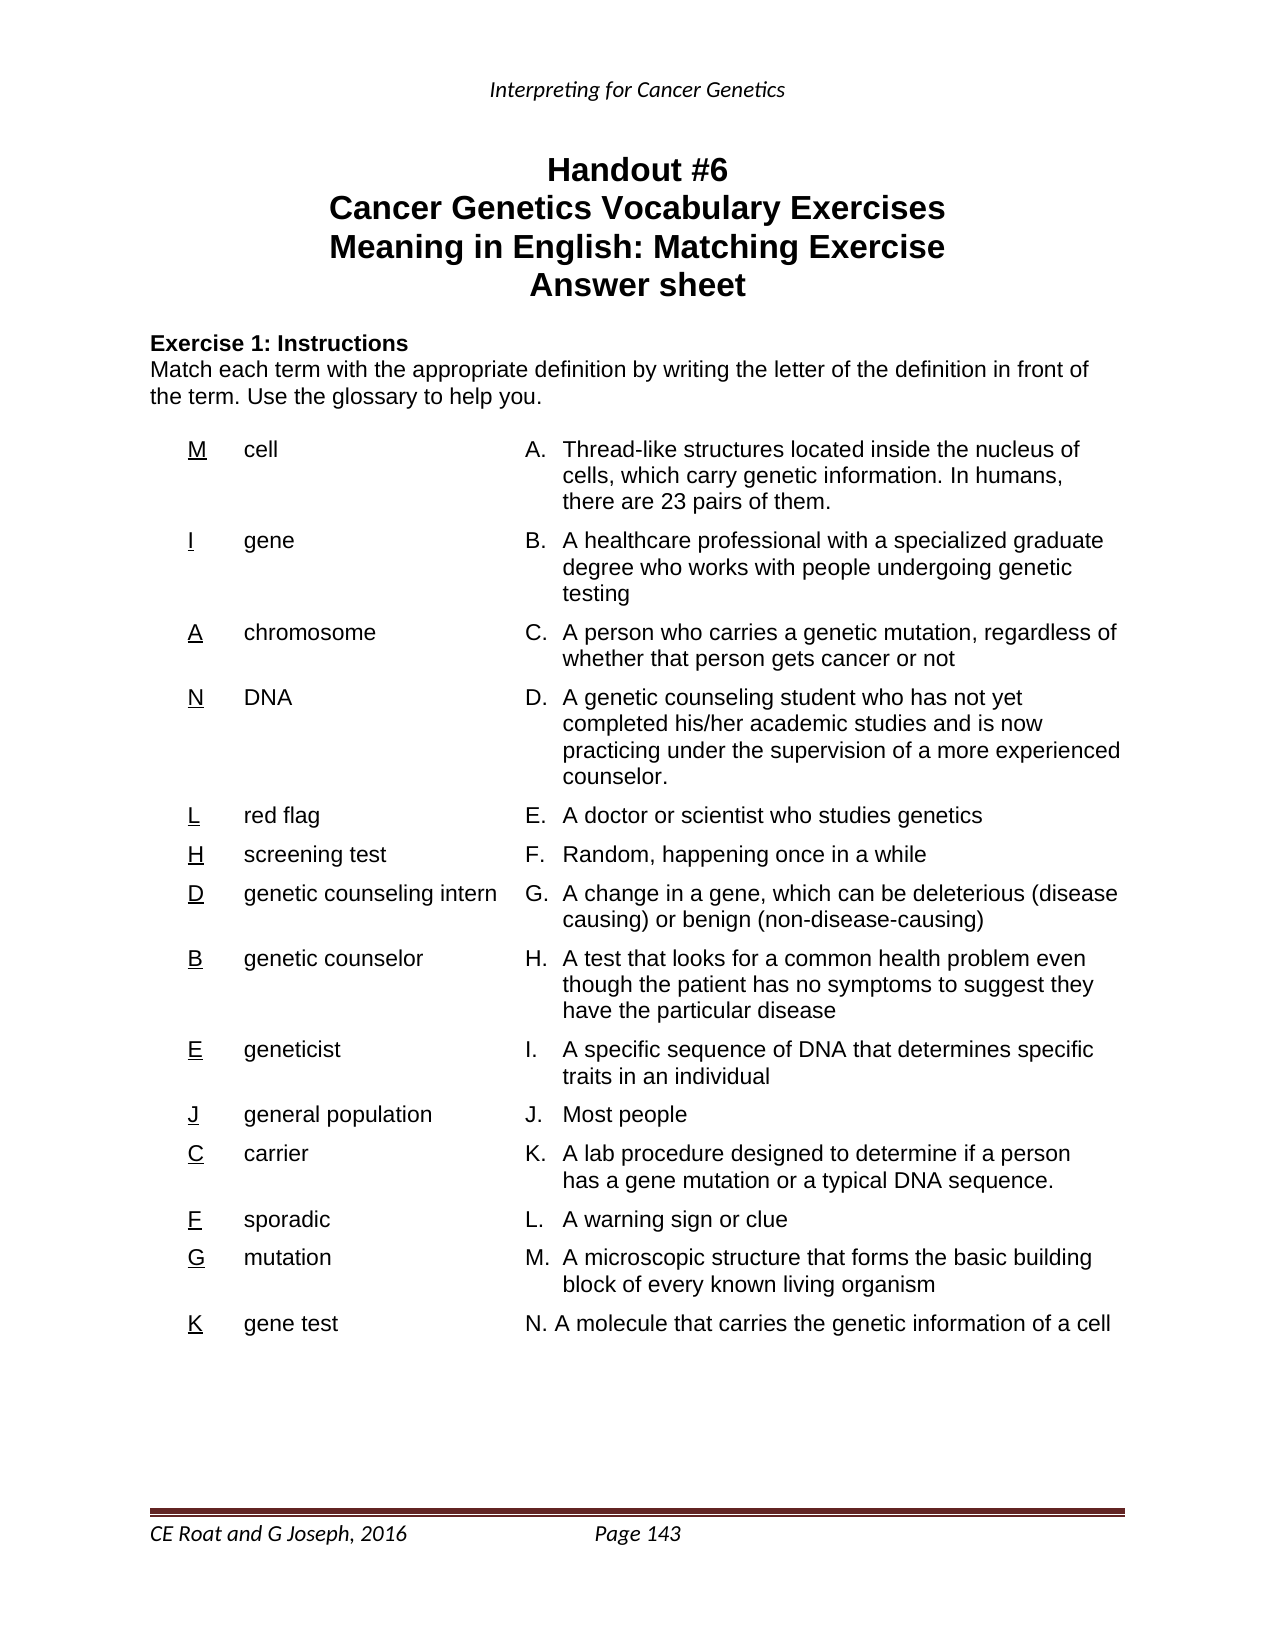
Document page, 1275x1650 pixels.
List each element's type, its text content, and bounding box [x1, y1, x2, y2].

text N DNA D. A genetic counseling student who has not yet completed his/her academic studies and is now practicing under the supervision of a more experienced counselor. [187, 684, 1125, 789]
text Meaning in English: Matching Exercise [150, 227, 1125, 265]
text Exercise 1: Instructions [150, 330, 1125, 356]
text I gene B. A healthcare professional with a specialized graduate degree who works with people undergoing genetic testing [187, 527, 1125, 606]
text M cell A. Thread-like structures located inside the nucleus of cells, which carry genetic information. In humans, there are 23 pairs of them. [187, 436, 1125, 514]
text Handout #6 [150, 150, 1125, 188]
text C carrier K. A lab procedure designed to determine if a person has a gene mutation or a typical DNA sequence. [187, 1140, 1125, 1193]
text G mutation M. A microscopic structure that forms the basic building block of every known living organism [187, 1244, 563, 1297]
text J general population J. Most people [187, 1101, 1125, 1128]
text G mutation M. A microscopic structure that forms the basic building block of every known living organism [936, 1244, 1125, 1297]
text K gene test N. A molecule that carries the genetic information of a cell [187, 1309, 1125, 1336]
text L red flag E. A doctor or scientist who studies genetics [187, 802, 1125, 828]
text E geneticist I. A specific sequence of DNA that determines specific traits in an individual [770, 1036, 1125, 1089]
text D genetic counseling intern G. A change in a gene, which can be deleterious (disease causing) or benign (non-disease-causing) [187, 879, 1125, 932]
text F sporadic L. A warning sign or clue [187, 1206, 1125, 1232]
text E geneticist I. A specific sequence of DNA that determines specific traits in an individual [187, 1036, 563, 1089]
text B genetic counselor H. A test that looks for a common health problem even though the patient has no symptoms to suggest they have the particular disease [187, 945, 1125, 1024]
text Cancer Genetics Vocabulary Exercises [150, 188, 1125, 227]
text Answer sheet [150, 265, 1125, 304]
text Match each term with the appropriate definition by writing the letter of the definition in front of the term. Use the glossary to help you. [150, 356, 1125, 409]
text A chromosome C. A person who carries a genetic mutation, regardless of whether that person gets cancer or not [187, 619, 1125, 671]
text H screening test F. Random, happening once in a while [187, 841, 1125, 867]
